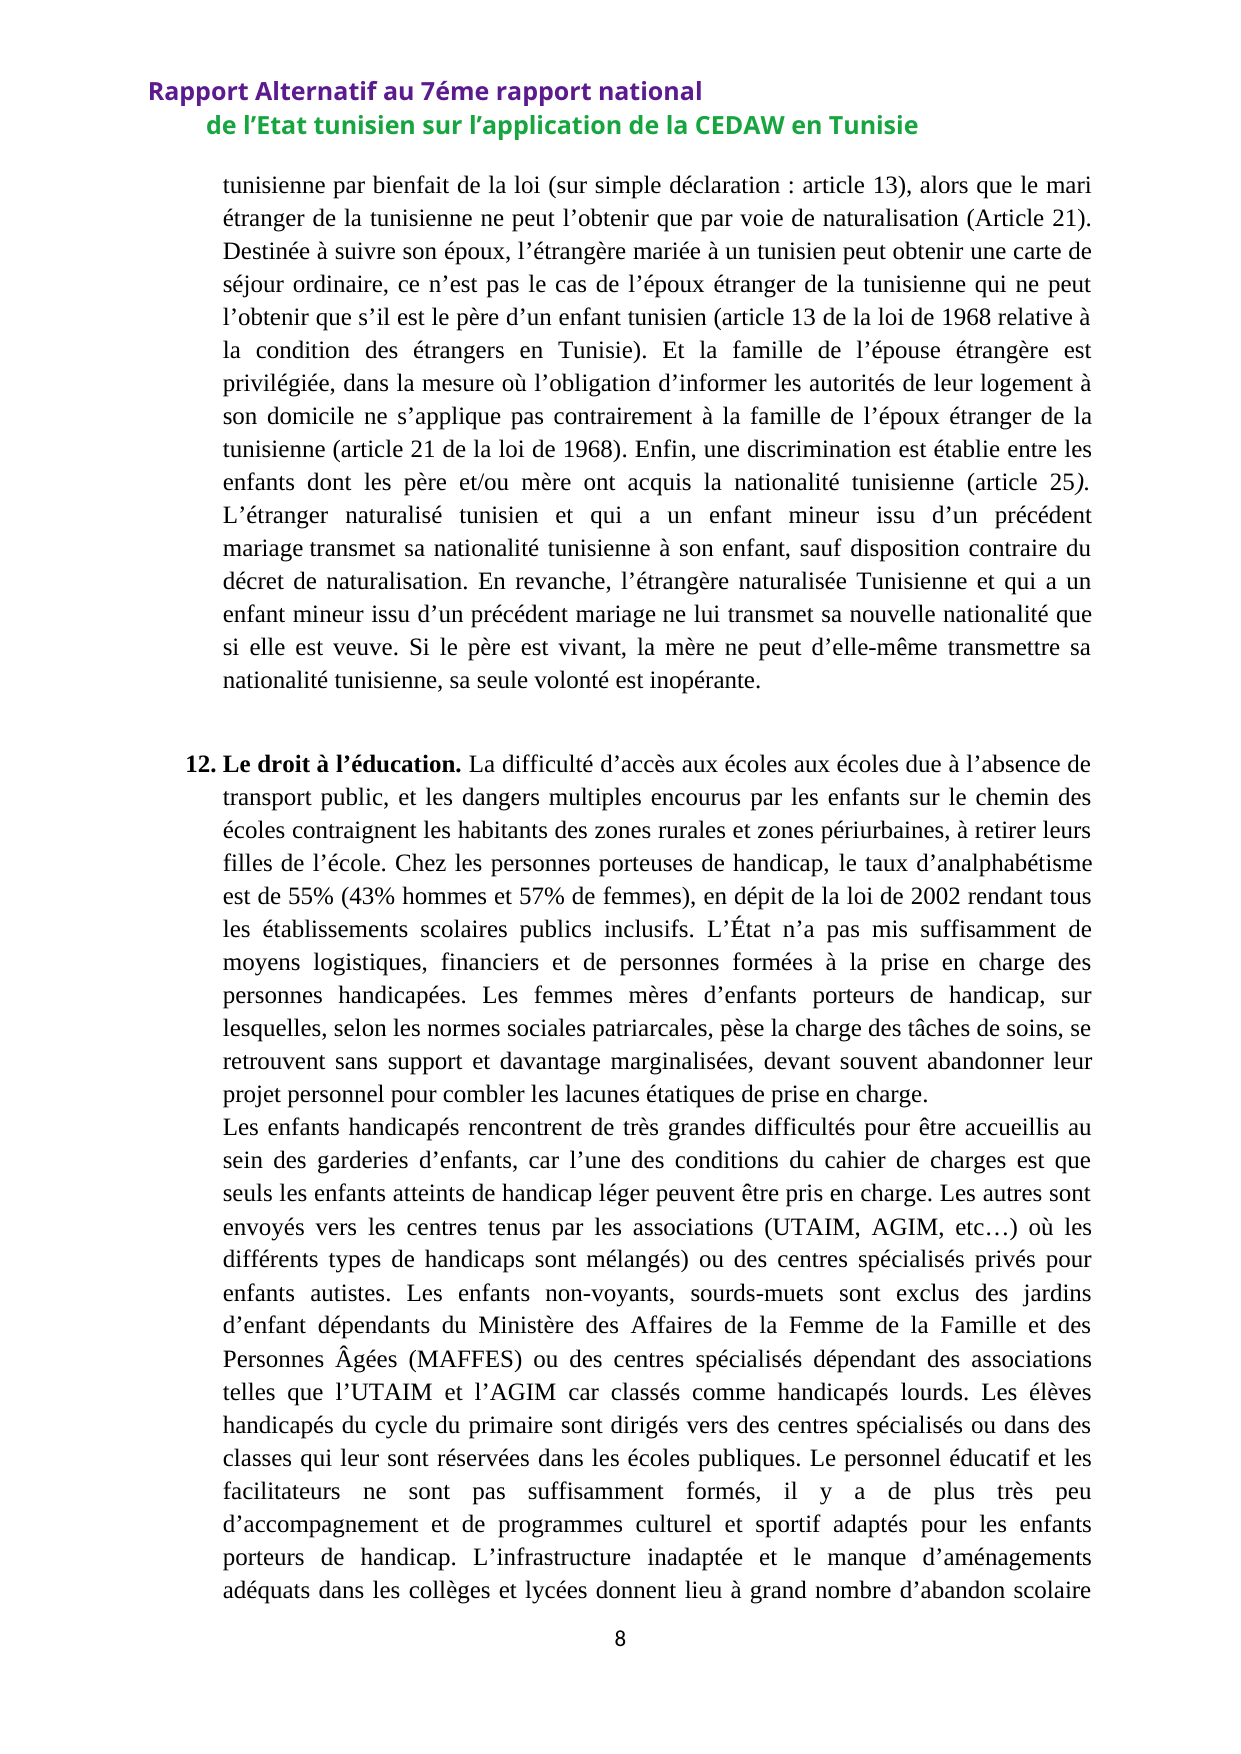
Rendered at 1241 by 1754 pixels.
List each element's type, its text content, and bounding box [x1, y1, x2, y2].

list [185, 170, 1093, 694]
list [223, 1112, 1093, 1603]
list Le droit à l’éducation. La difficulté d’accès aux écoles aux écoles due à l’absence de transport public, et les dangers multiples encourus par les enfants sur le chemin des écoles contraignent les habitants des zones rurales et zones périurbaines, à retirer leurs filles de l’école. Chez les personnes porteuses de handicap, le taux d’analphabétisme est de 55% (43% hommes et 57% de femmes), en dépit de la loi de 2002 rendant tous les établissements scolaires publics inclusifs. L’État n’a pas mis suffisamment de moyens logistiques, financiers et de personnes formées à la prise en charge des personnes handicapées. Les femmes mères d’enfants porteurs de handicap, sur lesquelles, selon les normes sociales patriarcales, pèse la charge des tâches de soins, se retrouvent sans support et davantage marginalisées, devant souvent abandonner leur projet personnel pour combler les lacunes étatiques de prise en charge. [185, 749, 1093, 1108]
